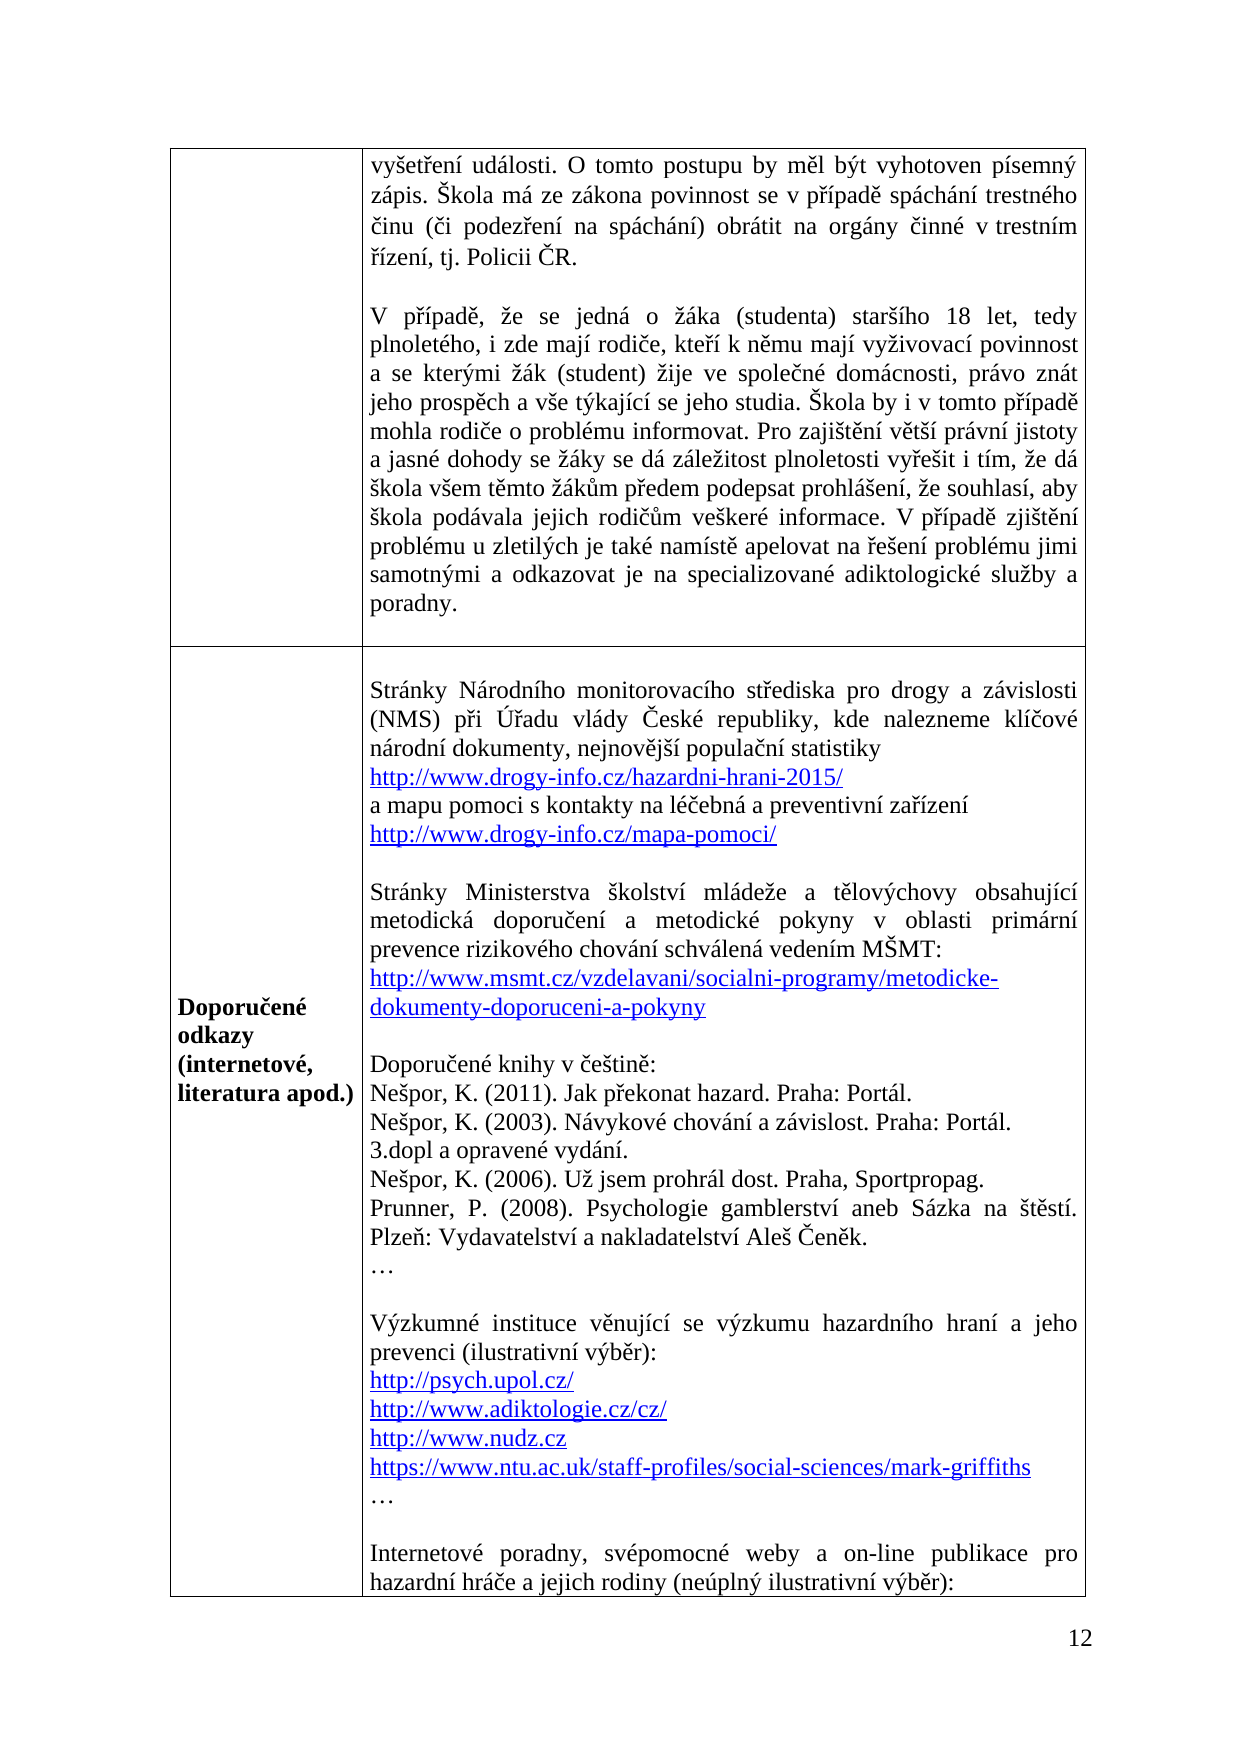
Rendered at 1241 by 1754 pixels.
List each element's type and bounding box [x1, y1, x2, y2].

table_cell [363, 149, 1085, 646]
table_cell [171, 149, 362, 646]
table_cell [171, 647, 362, 1596]
table_cell [363, 647, 1085, 1596]
